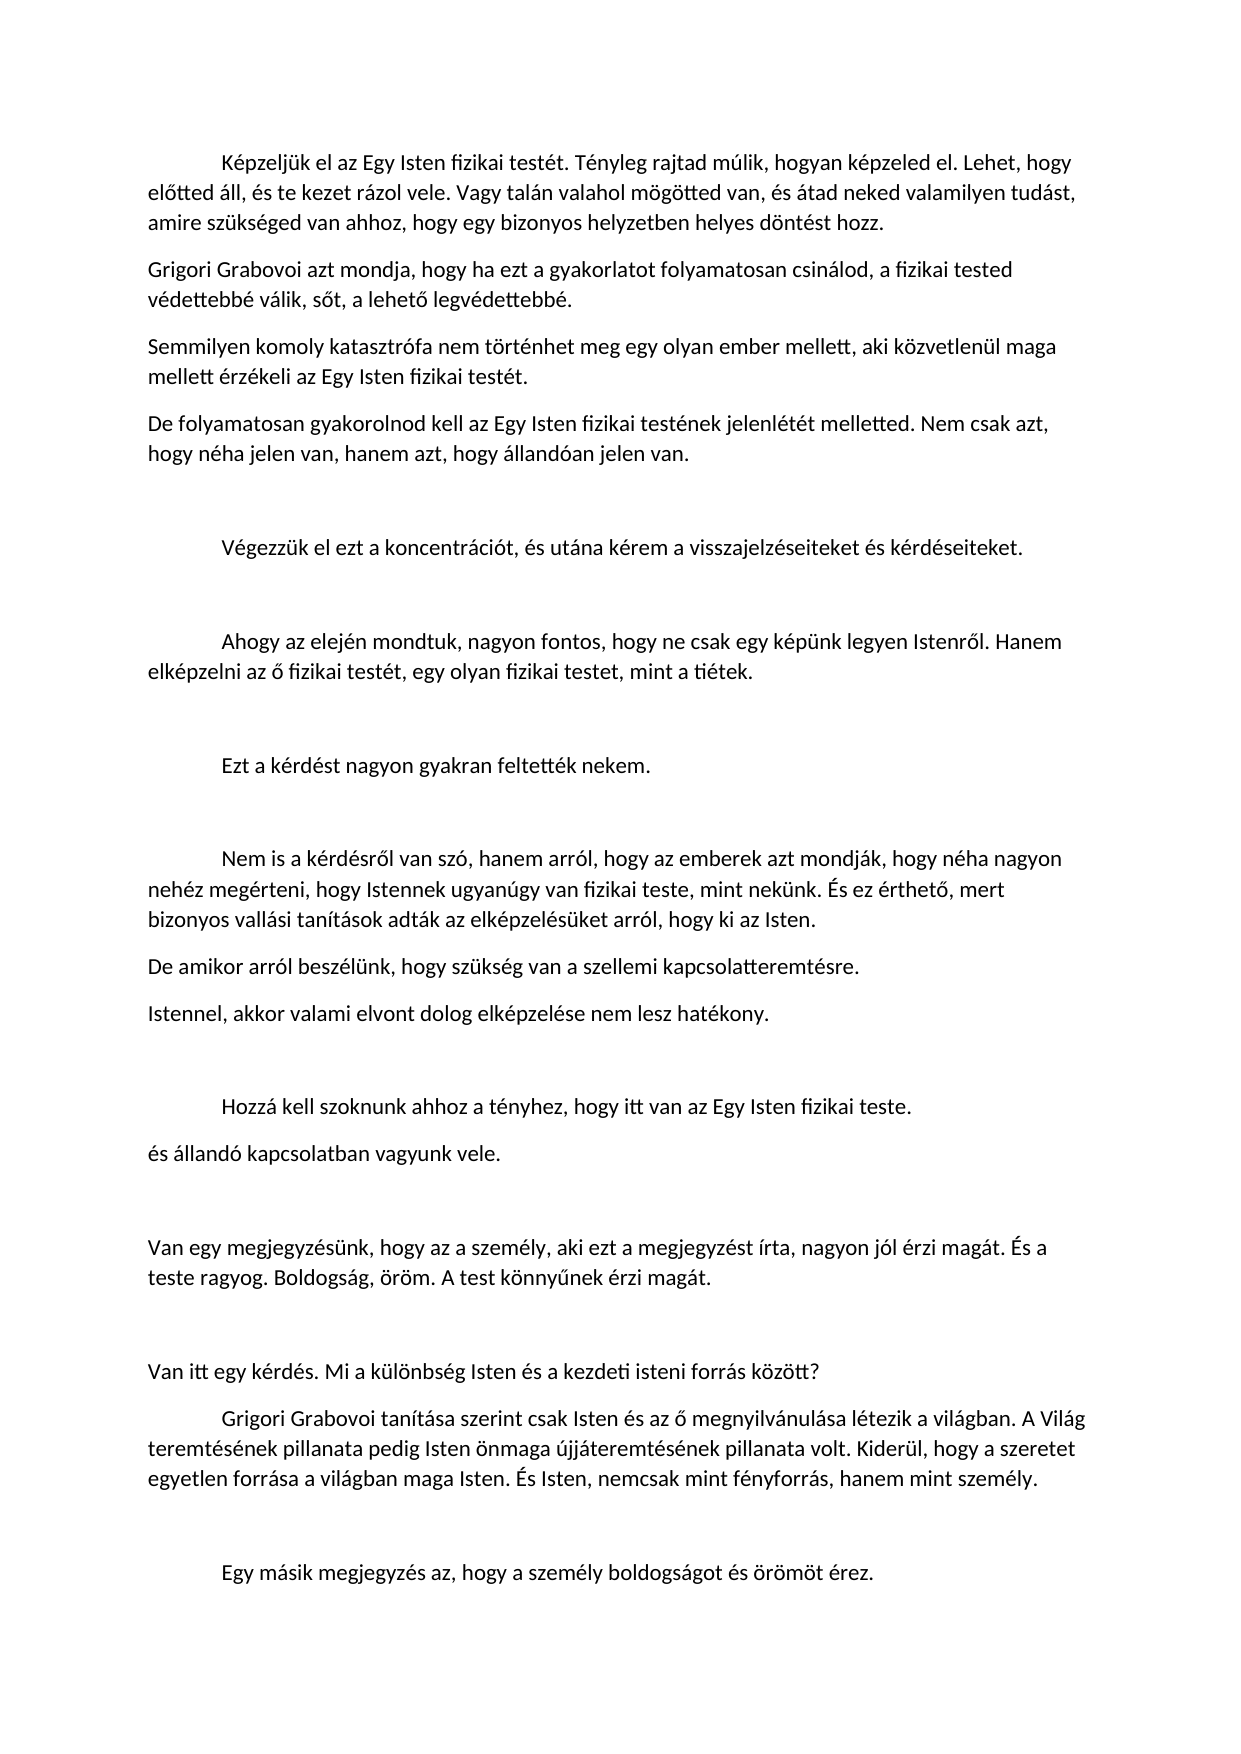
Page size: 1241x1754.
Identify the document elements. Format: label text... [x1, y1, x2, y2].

text Végezzük el ezt a koncentrációt, és utána kérem a visszajelzéseiteket és kérdéseiteket. [148, 533, 1093, 561]
text Ezt a kérdést nagyon gyakran feltették nekem. [148, 751, 1093, 779]
text Semmilyen komoly katasztrófa nem történhet meg egy olyan ember mellett, aki közvetlenül maga mellett érzékeli az Egy Isten fizikai testét. [148, 332, 1093, 390]
text Van egy megjegyzésünk, hogy az a személy, aki ezt a megjegyzést írta, nagyon jól érzi magát. És a teste ragyog. Boldogság, öröm. A test könnyűnek érzi magát. [148, 1233, 1093, 1291]
text Ahogy az elején mondtuk, nagyon fontos, hogy ne csak egy képünk legyen Istenről. Hanem elképzelni az ő fizikai testét, egy olyan fizikai testet, mint a tiétek. [148, 627, 1093, 685]
text Grigori Grabovoi tanítása szerint csak Isten és az ő megnyilvánulása létezik a világban. A Világ teremtésének pillanata pedig Isten önmaga újjáteremtésének pillanata volt. Kiderül, hogy a szeretet egyetlen forrása a világban maga Isten. És Isten, nemcsak mint fényforrás, hanem mint személy. [148, 1404, 1093, 1492]
text Van itt egy kérdés. Mi a különbség Isten és a kezdeti isteni forrás között? [148, 1357, 1093, 1385]
text és állandó kapcsolatban vagyunk vele. [148, 1139, 1093, 1167]
text Egy másik megjegyzés az, hogy a személy boldogságot és örömöt érez. [148, 1558, 1093, 1586]
text Grigori Grabovoi azt mondja, hogy ha ezt a gyakorlatot folyamatosan csinálod, a fizikai tested védettebbé válik, sőt, a lehető legvédettebbé. [148, 255, 1093, 313]
text De amikor arról beszélünk, hogy szükség van a szellemi kapcsolatteremtésre. [148, 952, 1093, 980]
text Istennel, akkor valami elvont dolog elképzelése nem lesz hatékony. [148, 999, 1093, 1027]
text Nem is a kérdésről van szó, hanem arról, hogy az emberek azt mondják, hogy néha nagyon nehéz megérteni, hogy Istennek ugyanúgy van fizikai teste, mint nekünk. És ez érthető, mert bizonyos vallási tanítások adták az elképzelésüket arról, hogy ki az Isten. [148, 844, 1093, 933]
text Hozzá kell szoknunk ahhoz a tényhez, hogy itt van az Egy Isten fizikai teste. [148, 1092, 1093, 1120]
text De folyamatosan gyakorolnod kell az Egy Isten fizikai testének jelenlétét melletted. Nem csak azt, hogy néha jelen van, hanem azt, hogy állandóan jelen van. [148, 409, 1093, 467]
text Képzeljük el az Egy Isten fizikai testét. Tényleg rajtad múlik, hogyan képzeled el. Lehet, hogy előtted áll, és te kezet rázol vele. Vagy talán valahol mögötted van, és átad neked valamilyen tudást, amire szükséged van ahhoz, hogy egy bizonyos helyzetben helyes döntést hozz. [148, 148, 1093, 236]
